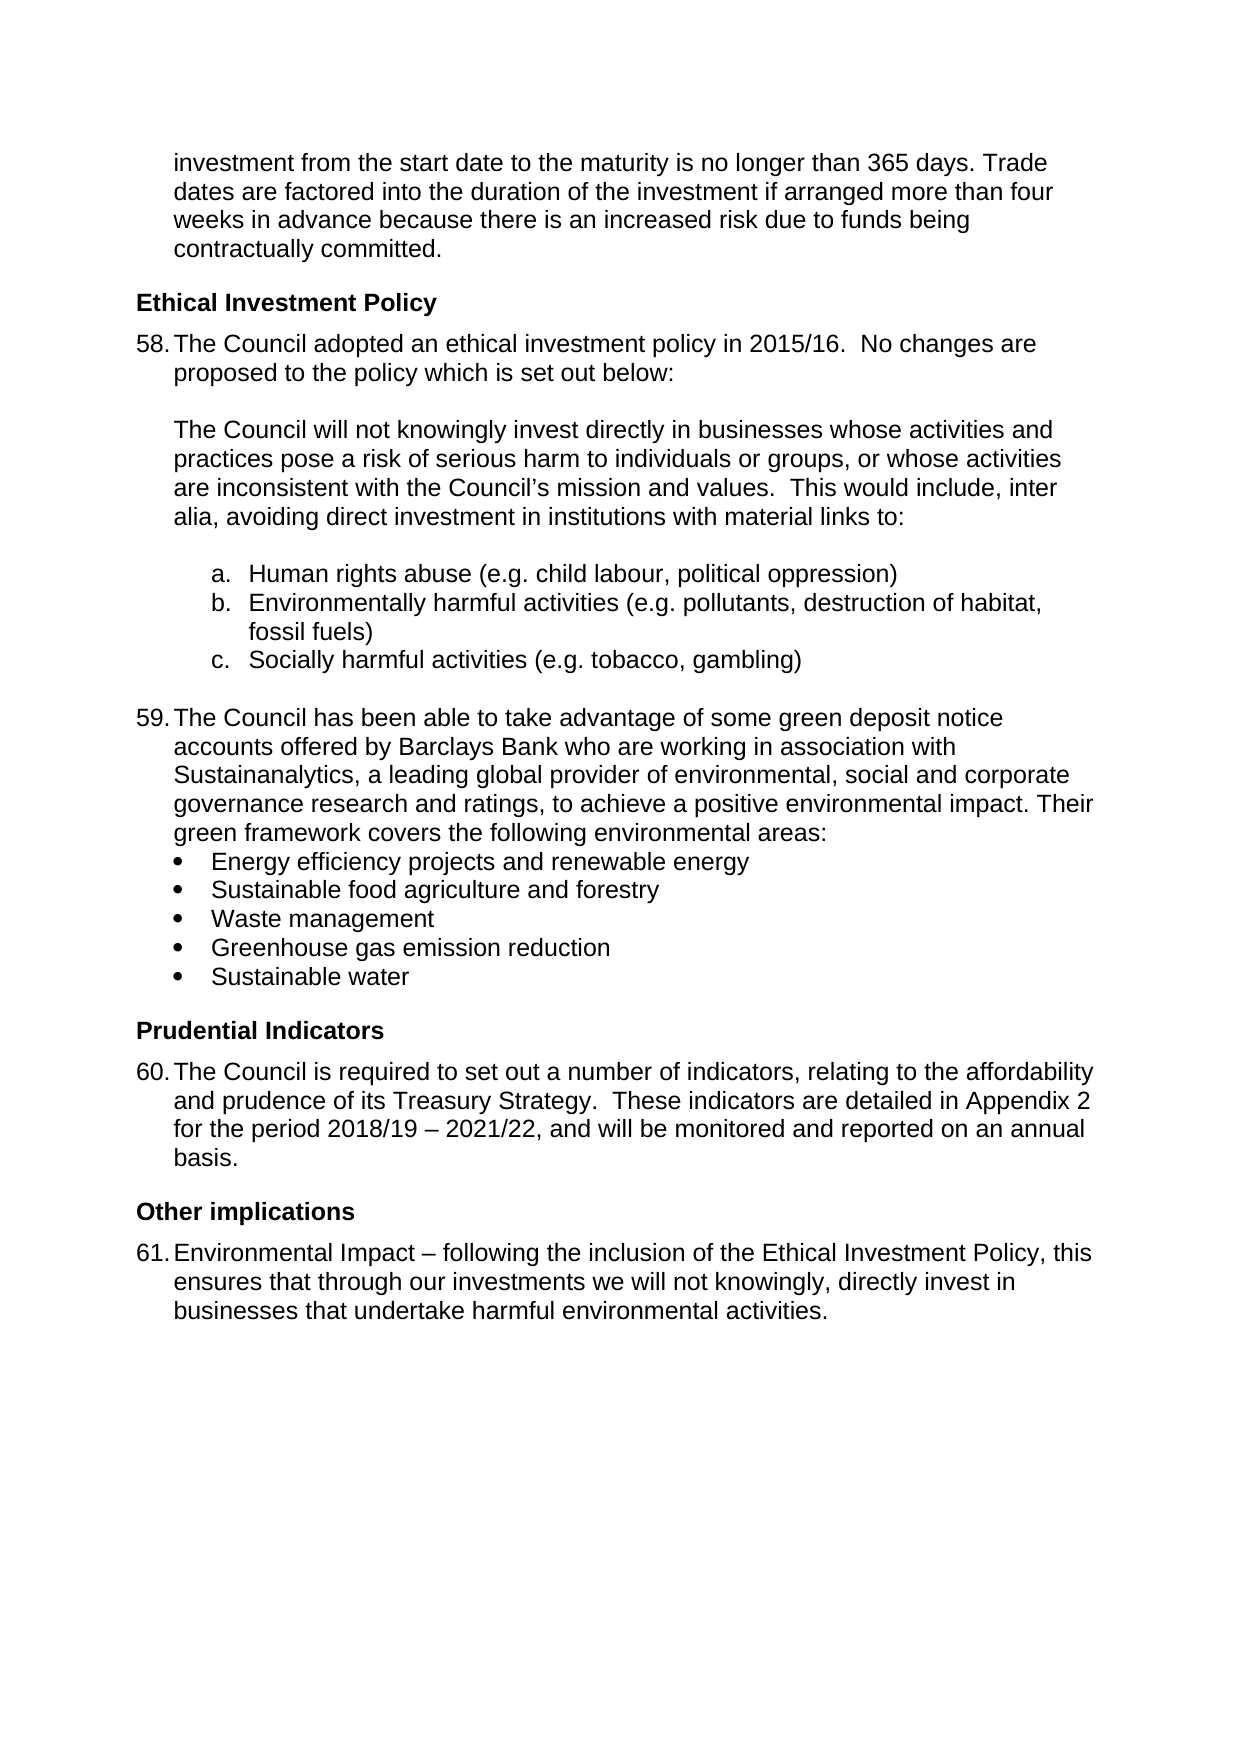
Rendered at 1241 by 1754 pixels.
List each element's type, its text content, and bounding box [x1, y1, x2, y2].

list The Council is required to set out a number of indicators, relating to the affordability and prudence of its Treasury Strategy. These indicators are detailed in Appendix 2 for the period 2018/19 – 2021/22, and will be monitored and reported on an annual basis. [136, 1057, 1104, 1172]
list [136, 148, 1104, 263]
list Greenhouse gas emission reduction [173, 933, 1104, 962]
list Socially harmful activities (e.g. tobacco, gambling) [211, 645, 1104, 674]
list Energy efficiency projects and renewable energy [173, 846, 1104, 875]
list The Council has been able to take advantage of some green deposit notice accounts offered by Barclays Bank who are working in association with Sustainanalytics, a leading global provider of environmental, social and corporate governance research and ratings, to achieve a positive environmental impact. Their green framework covers the following environmental areas: [136, 703, 1104, 846]
list The Council adopted an ethical investment policy in 2015/16. No changes are proposed to the policy which is set out below: [136, 329, 1104, 386]
list Environmental Impact – following the inclusion of the Ethical Investment Policy, this ensures that through our investments we will not knowingly, directly invest in businesses that undertake harmful environmental activities. [136, 1238, 1104, 1324]
list Sustainable water [173, 962, 1104, 991]
text The Council will not knowingly invest directly in businesses whose activities and practices pose a risk of serious harm to individuals or groups, or whose activities are inconsistent with the Council’s mission and values. This would include, inter alia, avoiding direct investment in institutions with material links to: [173, 415, 1104, 530]
subtitle Prudential Indicators [136, 1016, 1104, 1044]
subtitle Ethical Investment Policy [136, 288, 1104, 316]
list Human rights abuse (e.g. child labour, political oppression) [211, 559, 1104, 588]
list Waste management [173, 904, 1104, 933]
list Sustainable food agriculture and forestry [173, 875, 1104, 904]
subtitle Other implications [136, 1197, 1104, 1226]
list Environmentally harmful activities (e.g. pollutants, destruction of habitat, fossil fuels) [211, 588, 1104, 645]
